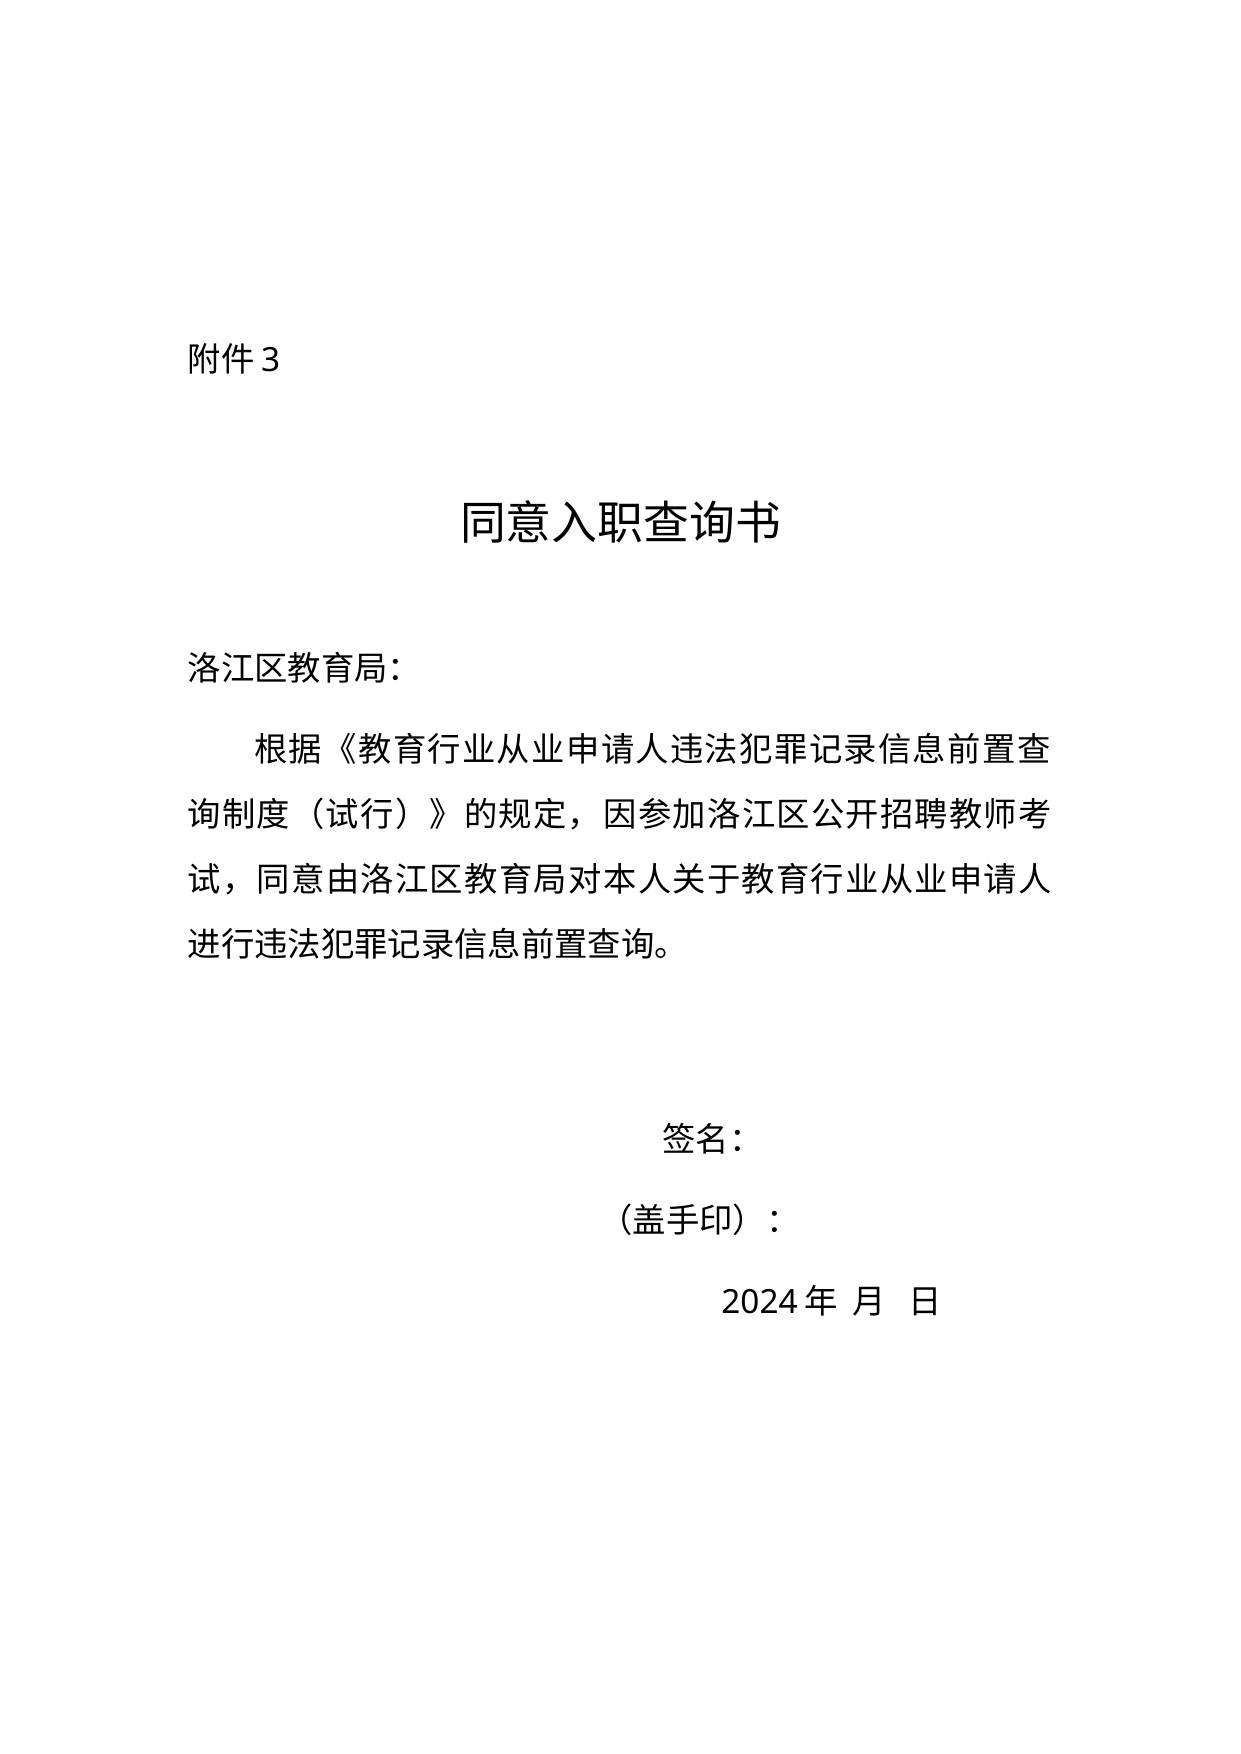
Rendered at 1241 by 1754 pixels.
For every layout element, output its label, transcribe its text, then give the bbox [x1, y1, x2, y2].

text 根据《教育行业从业申请人违法犯罪记录信息前置查询制度（试行）》的规定，因参加洛江区公开招聘教师考试，同意由洛江区教育局对本人关于教育行业从业申请人进行违法犯罪记录信息前置查询。 [187, 714, 1053, 974]
text 附件3 [187, 324, 1053, 389]
text （盖手印）： [187, 1186, 1019, 1251]
text 签名： [187, 1104, 1019, 1169]
text 洛江区教育局： [187, 633, 1053, 698]
text 同意入职查询书 [187, 471, 1053, 568]
text 2024年 月 日 [187, 1267, 1019, 1332]
